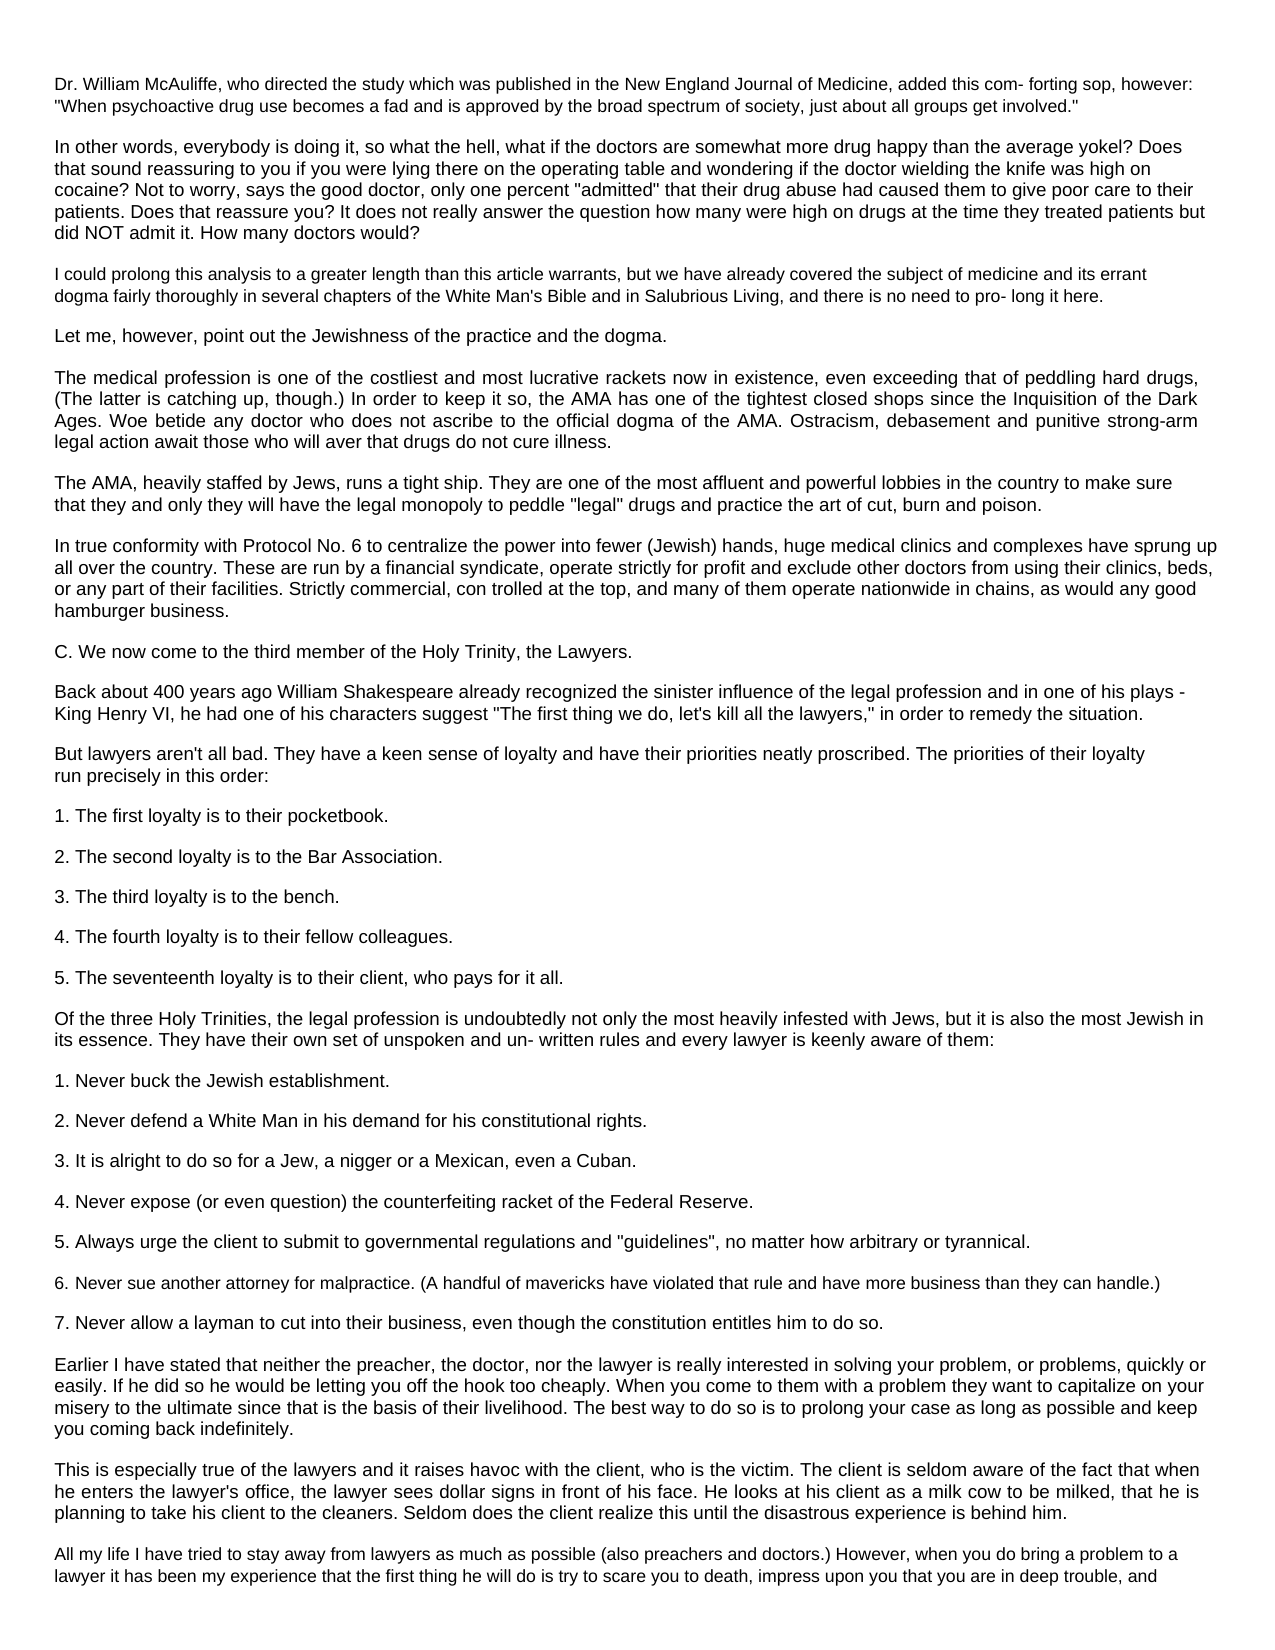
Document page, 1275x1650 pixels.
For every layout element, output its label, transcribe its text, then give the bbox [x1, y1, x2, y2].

text C. We now come to the third member of the Holy Trinity, the Lawyers. [54, 640, 1219, 662]
text In other words, everybody is doing it, so what the hell, what if the doctors are somewhat more drug happy than the average yokel? Does that sound reassuring to you if you were lying there on the operating table and wondering if the doctor wielding the knife was high on cocaine? Not to worry, says the good doctor, only one percent "admitted" that their drug abuse had caused them to give poor care to their patients. Does that reassure you? It does not really answer the question how many were high on drugs at the time they treated patients but did NOT admit it. How many doctors would? [54, 136, 1219, 244]
list The seventeenth loyalty is to their client, who pays for it all. [54, 967, 1219, 988]
list The second loyalty is to the Bar Association. [54, 846, 1219, 867]
list The first loyalty is to their pocketbook. [54, 805, 1219, 827]
list Never expose (or even question) the counterfeiting racket of the Federal Reserve. [54, 1191, 1219, 1212]
text Dr. William McAuliffe, who directed the study which was published in the New England Journal of Medicine, added this com- forting sop, however: "When psychoactive drug use becomes a fad and is approved by the broad spectrum of society, just about all groups get involved." [54, 73, 1200, 116]
text Earlier I have stated that neither the preacher, the doctor, nor the lawyer is really interested in solving your problem, or problems, quickly or easily. If he did so he would be letting you off the hook too cheaply. When you come to them with a problem they want to capitalize on your misery to the ultimate since that is the basis of their livelihood. The best way to do so is to prolong your case as long as possible and keep you coming back indefinitely. [54, 1353, 1210, 1440]
text I could prolong this analysis to a greater length than this article warrants, but we have already covered the subject of medicine and its errant dogma fairly thoroughly in several chapters of the White Man's Bible and in Salubrious Living, and there is no need to pro- long it here. [54, 264, 1192, 306]
list Never buck the Jewish establishment. [54, 1069, 1219, 1091]
text In true conformity with Protocol No. 6 to centralize the power into fewer (Jewish) hands, huge medical clinics and complexes have sprung up all over the country. These are run by a financial syndicate, operate strictly for profit and exclude other doctors from using their clinics, beds, or any part of their facilities. Strictly commercial, con trolled at the top, and many of them operate nationwide in chains, as would any good hamburger business. [54, 535, 1219, 621]
list Never sue another attorney for malpractice. (A handful of mavericks have violated that rule and have more business than they can handle.) [54, 1272, 1219, 1293]
text The medical profession is one of the costliest and most lucrative rackets now in existence, even exceeding that of peddling hard drugs, (The latter is catching up, though.) In order to keep it so, the AMA has one of the tightest closed shops since the Inquisition of the Dark Ages. Woe betide any doctor who does not ascribe to the official dogma of the AMA. Ostracism, debasement and punitive strong-arm legal action await those who will aver that drugs do not cure illness. [54, 367, 1200, 453]
text Let me, however, point out the Jewishness of the practice and the dogma. [54, 325, 1219, 347]
list The third loyalty is to the bench. [54, 886, 1219, 907]
text Of the three Holy Trinities, the legal profession is undoubtedly not only the most heavily infested with Jews, but it is also the most Jewish in its essence. They have their own set of unspoken and un- written rules and every lawyer is keenly aware of them: [54, 1008, 1206, 1050]
list It is alright to do so for a Jew, a nigger or a Mexican, even a Cuban. [54, 1150, 1219, 1172]
text This is especially true of the lawyers and it raises havoc with the client, who is the victim. The client is seldom aware of the fact that when he enters the lawyer's office, the lawyer sees dollar signs in front of his face. He looks at his client as a milk cow to be milked, that he is planning to take his client to the cleaners. Seldom does the client realize this until the disastrous experience is behind him. [54, 1460, 1202, 1524]
text All my life I have tried to stay away from lawyers as much as possible (also preachers and doctors.) However, when you do bring a problem to a lawyer it has been my experience that the first thing he will do is try to scare you to death, impress upon you that you are in deep trouble, and [54, 1544, 1217, 1587]
list Always urge the client to submit to governmental regulations and "guidelines", no matter how arbitrary or tyrannical. [54, 1231, 1219, 1253]
text Back about 400 years ago William Shakespeare already recognized the sinister influence of the legal profession and in one of his plays - King Henry VI, he had one of his characters suggest "The first thing we do, let's kill all the lawyers," in order to remedy the situation. [54, 682, 1206, 724]
list Never allow a layman to cut into their business, even though the constitution entitles him to do so. [54, 1312, 1219, 1333]
list The fourth loyalty is to their fellow colleagues. [54, 926, 1219, 948]
text The AMA, heavily staffed by Jews, runs a tight ship. They are one of the most affluent and powerful lobbies in the country to make sure that they and only they will have the legal monopoly to peddle "legal" drugs and practice the art of cut, burn and poison. [54, 473, 1187, 515]
text But lawyers aren't all bad. They have a keen sense of loyalty and have their priorities neatly proscribed. The priorities of their loyalty run precisely in this order: [54, 744, 1156, 786]
list Never defend a White Man in his demand for his constitutional rights. [54, 1110, 1219, 1131]
